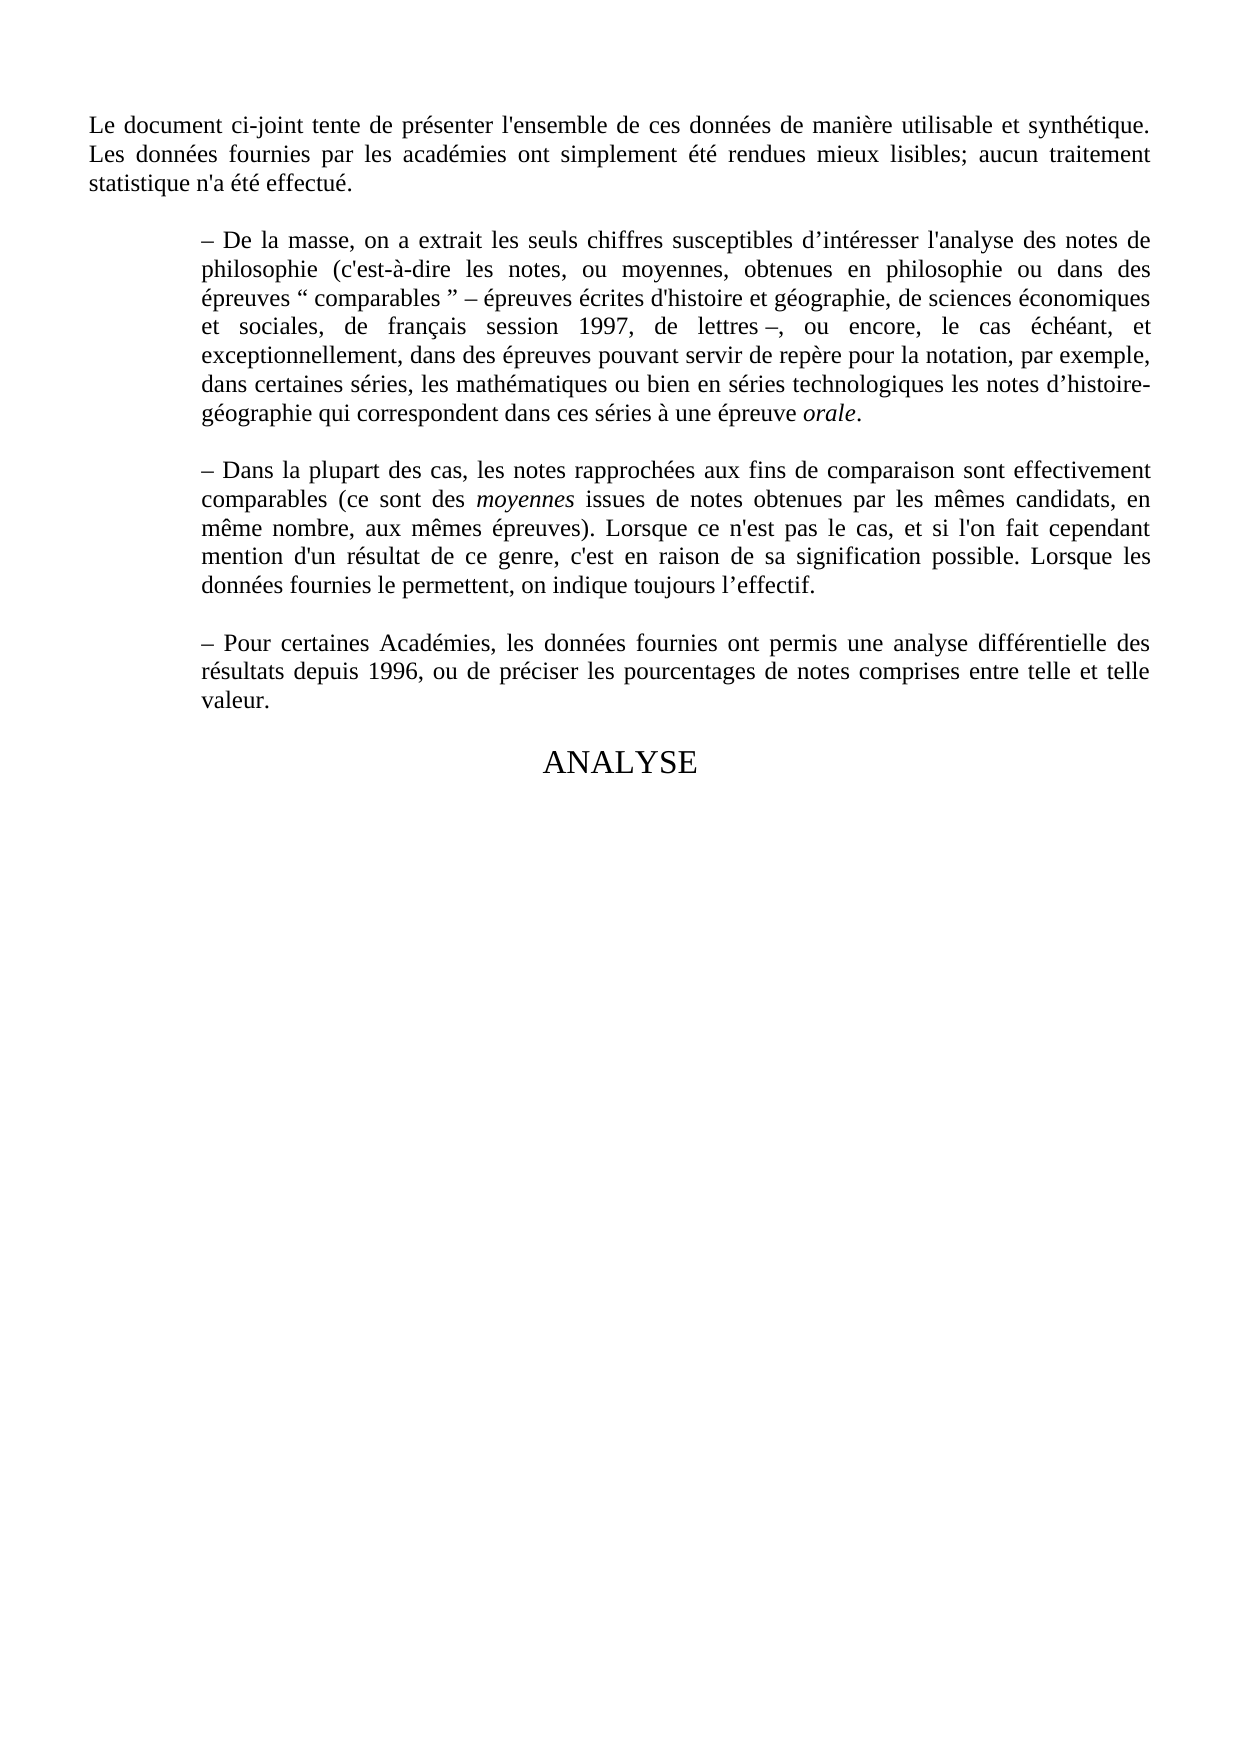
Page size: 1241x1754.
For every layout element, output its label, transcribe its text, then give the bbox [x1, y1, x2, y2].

subtitle ANALYSE [89, 743, 1152, 781]
text Le document ci-joint tente de présenter l'ensemble de ces données de manière utilisable et synthétique. Les données fournies par les académies ont simplement été rendues mieux lisibles; aucun traitement statistique n'a été effectué. [89, 110, 1152, 196]
text – De la masse, on a extrait les seuls chiffres susceptibles d’intéresser l'analyse des notes de philosophie (c'est-à-dire les notes, ou moyennes, obtenues en philosophie ou dans des épreuves “ comparables ” – épreuves écrites d'histoire et géographie, de sciences économiques et sociales, de français session 1997, de lettres –, ou encore, le cas échéant, et exceptionnellement, dans des épreuves pouvant servir de repère pour la notation, par exemple, dans certaines séries, les mathématiques ou bien en séries technologiques les notes d’histoire-géographie qui correspondent dans ces séries à une épreuve orale. [201, 225, 1152, 426]
text – Pour certaines Académies, les données fournies ont permis une analyse différentielle des résultats depuis 1996, ou de préciser les pourcentages de notes comprises entre telle et telle valeur. [201, 628, 1152, 714]
text – Dans la plupart des cas, les notes rapprochées aux fins de comparaison sont effectivement comparables (ce sont des moyennes issues de notes obtenues par les mêmes candidats, en même nombre, aux mêmes épreuves). Lorsque ce n'est pas le cas, et si l'on fait cependant mention d'un résultat de ce genre, c'est en raison de sa signification possible. Lorsque les données fournies le permettent, on indique toujours l’effectif. [201, 455, 1152, 599]
